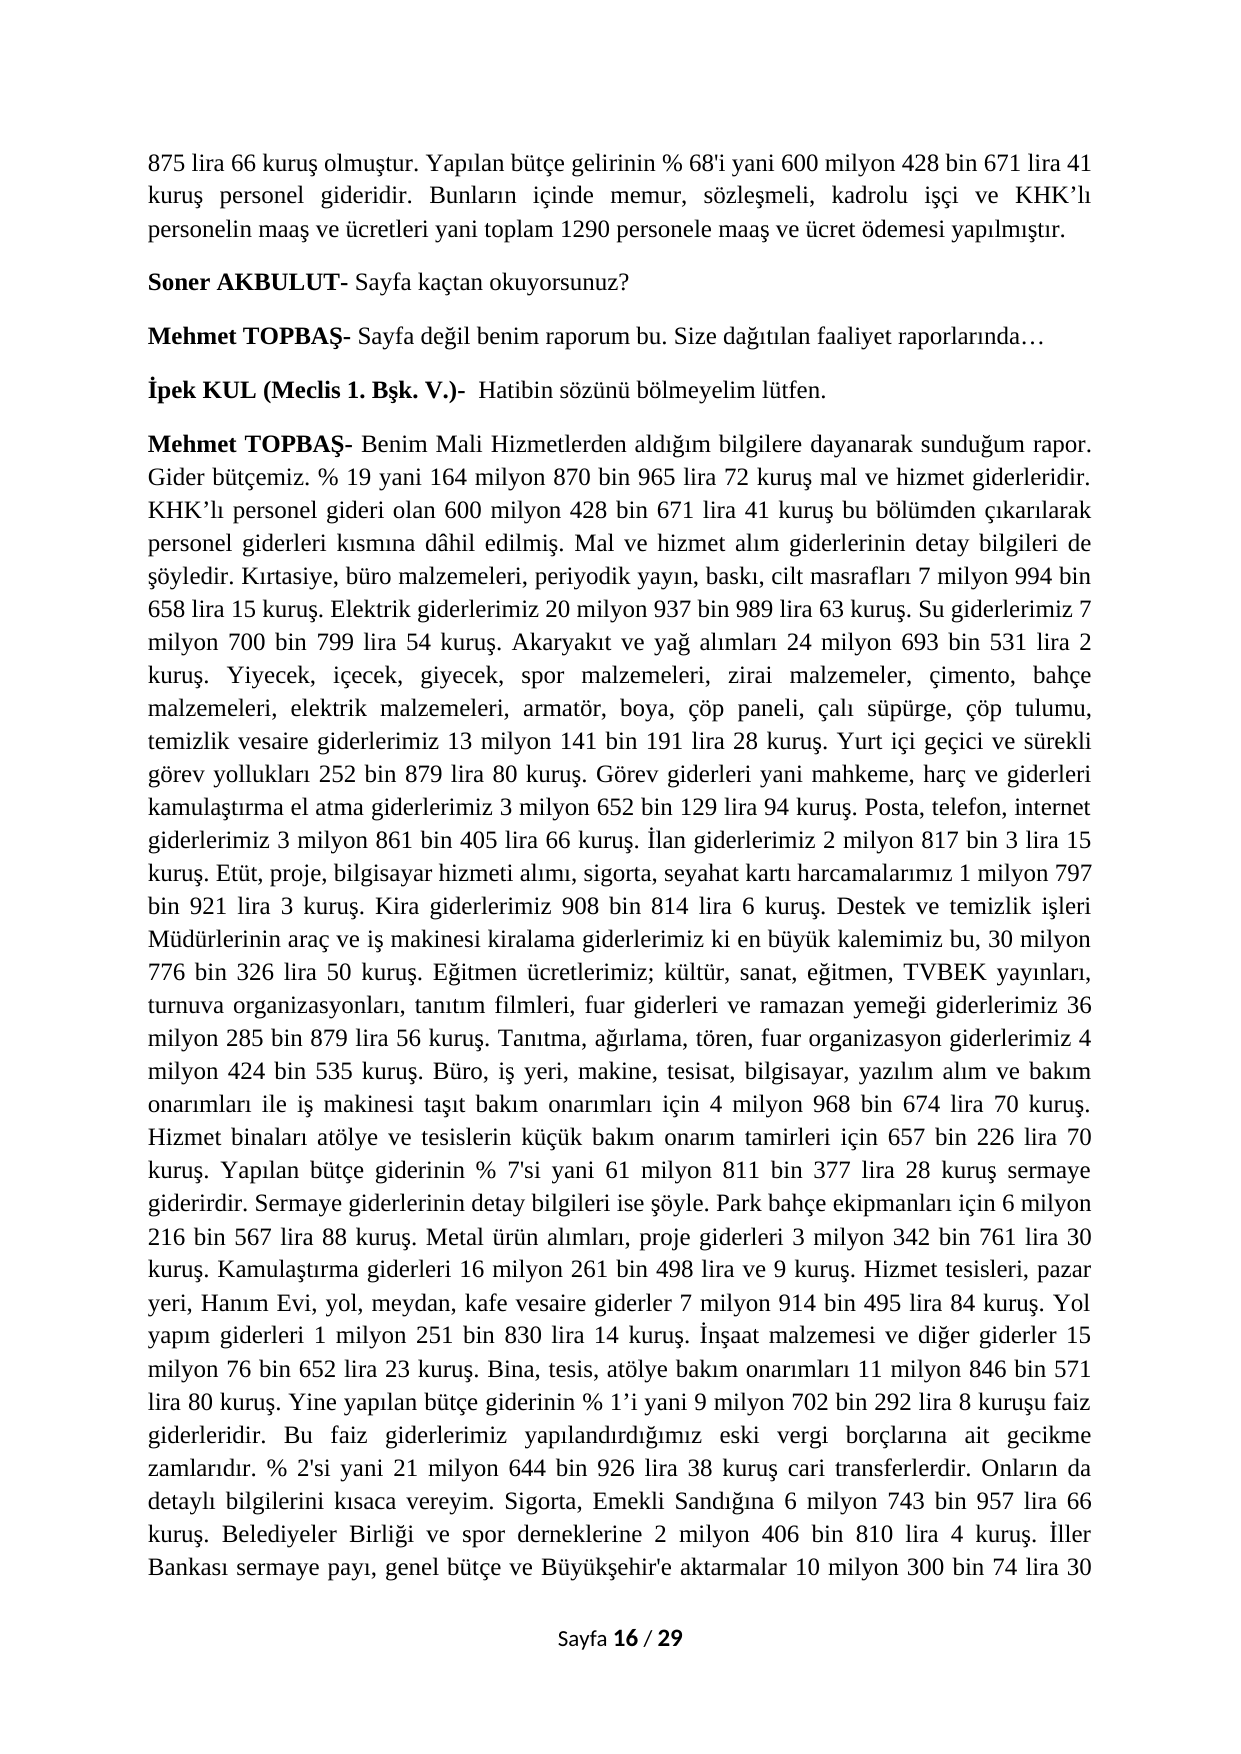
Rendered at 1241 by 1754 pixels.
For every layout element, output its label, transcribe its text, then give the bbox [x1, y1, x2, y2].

text İpek KUL (Meclis 1. Bşk. V.)- Hatibin sözünü bölmeyelim lütfen. [148, 375, 1093, 404]
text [148, 148, 1093, 242]
text Mehmet TOPBAŞ- Sayfa değil benim raporum bu. Size dağıtılan faaliyet raporlarında… [148, 321, 1093, 350]
text Soner AKBULUT- Sayfa kaçtan okuyorsunuz? [148, 267, 1093, 296]
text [148, 429, 1093, 1581]
